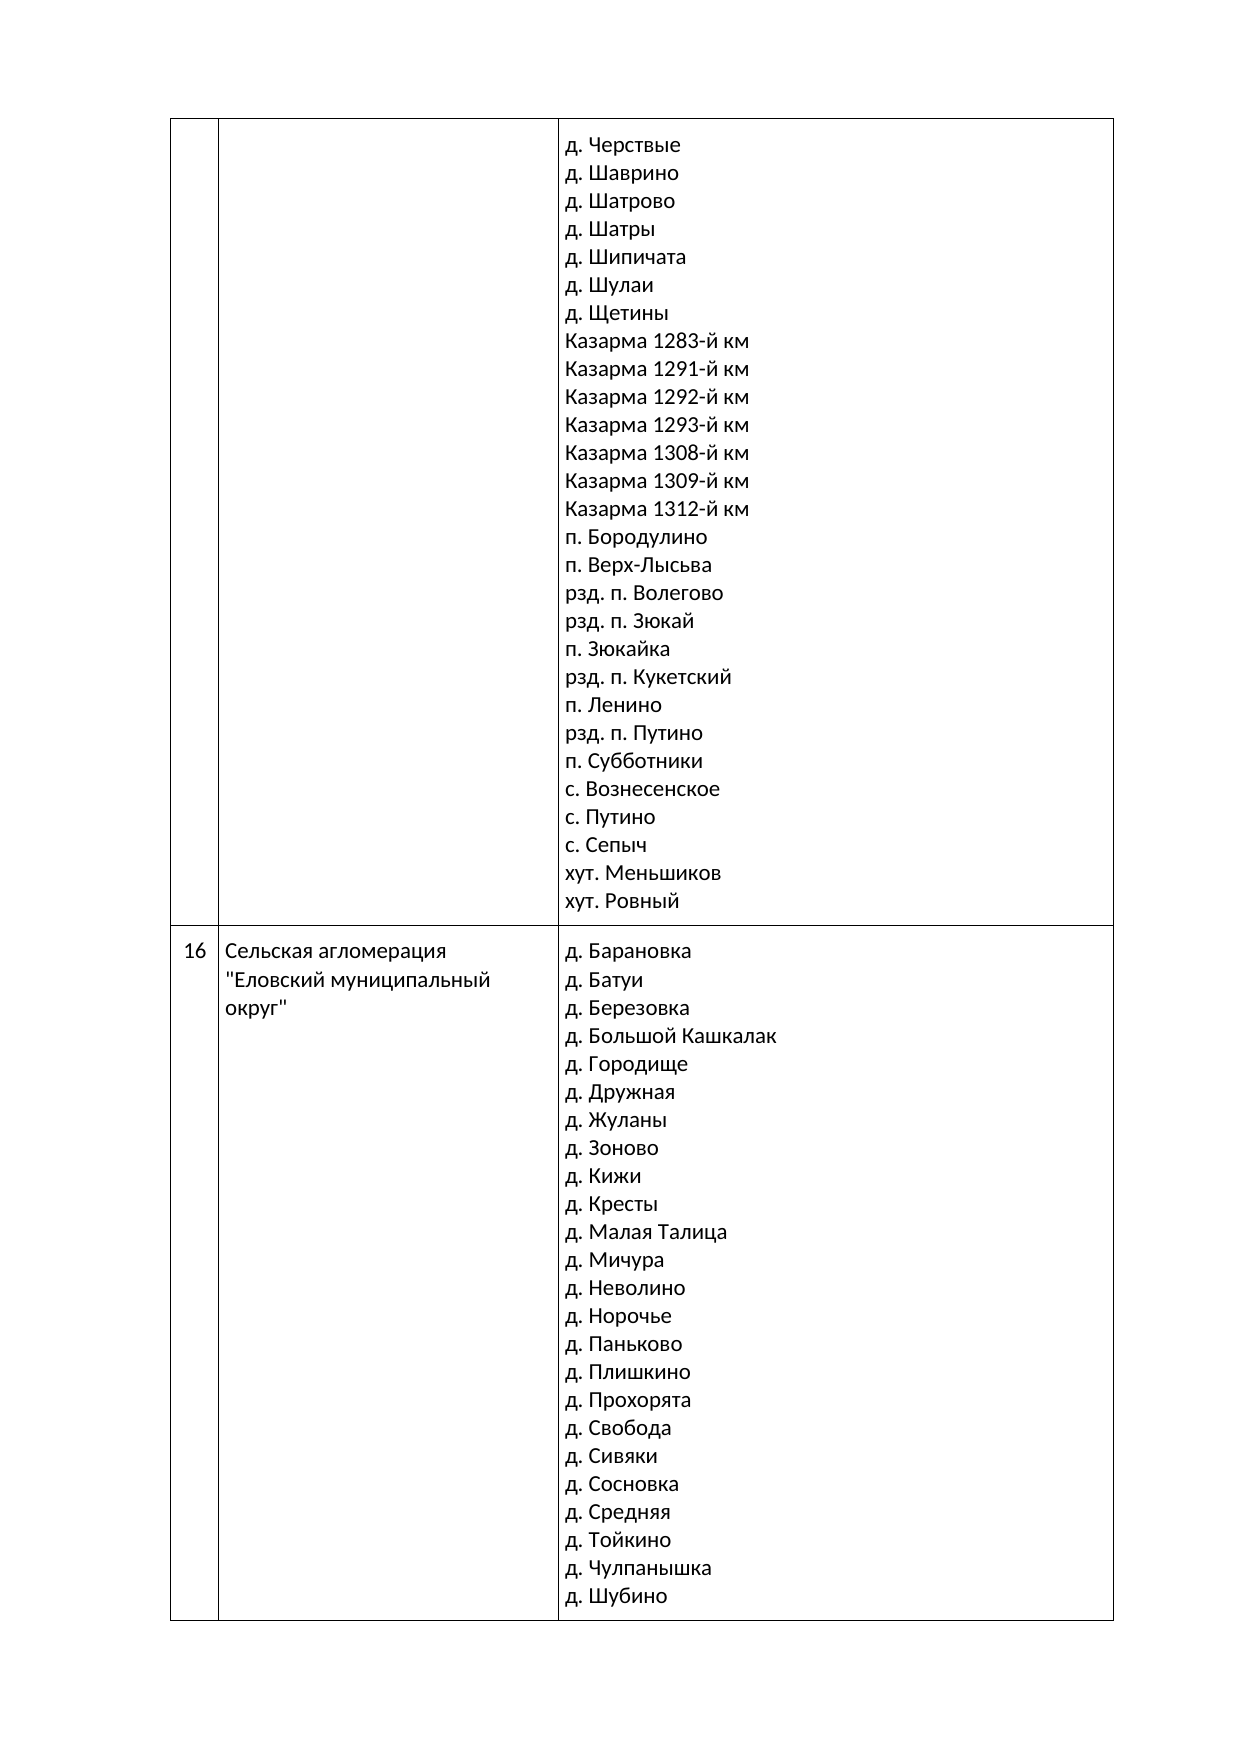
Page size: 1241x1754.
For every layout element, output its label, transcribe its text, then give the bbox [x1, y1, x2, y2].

table_cell 16 [171, 926, 218, 1620]
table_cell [559, 926, 1113, 1620]
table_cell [219, 926, 558, 1620]
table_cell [559, 119, 1113, 925]
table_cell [219, 119, 558, 925]
table_cell 15 [171, 119, 218, 925]
